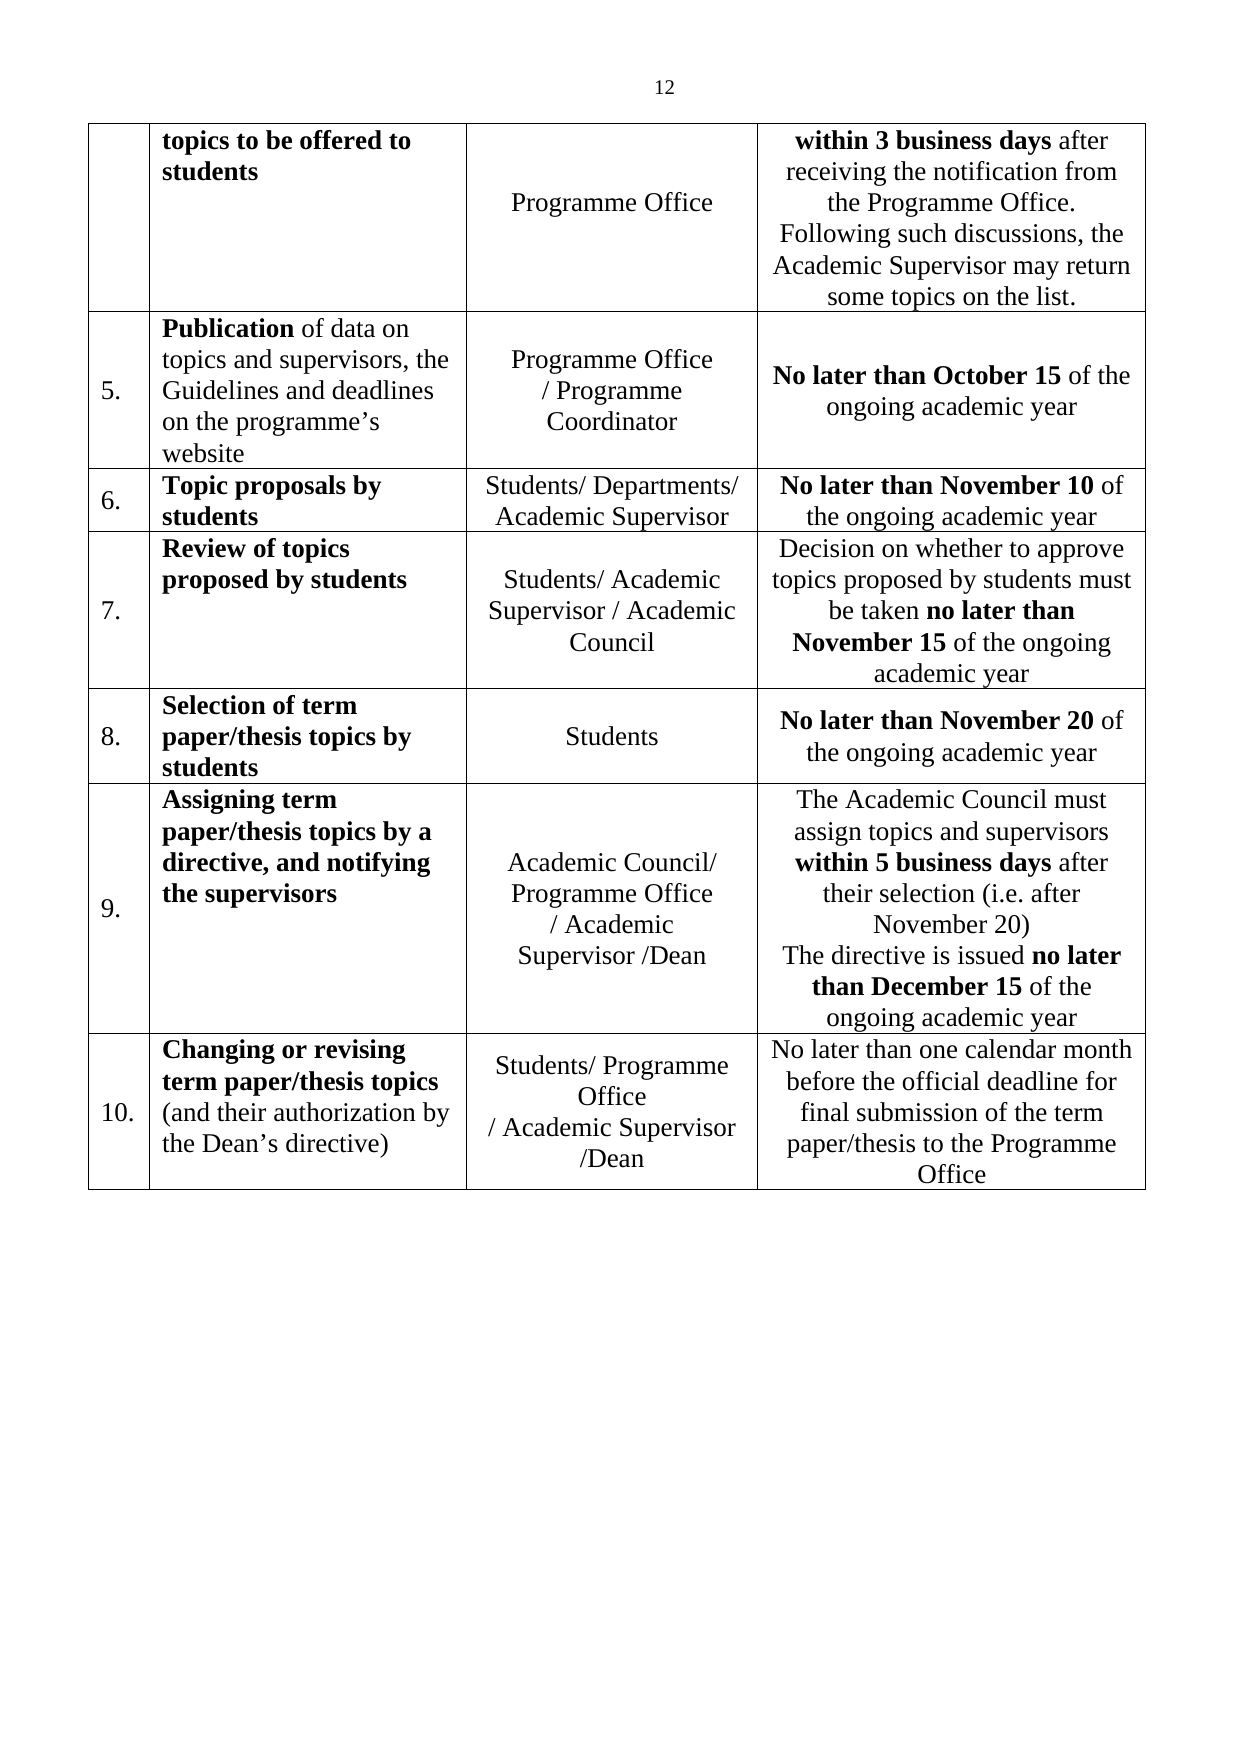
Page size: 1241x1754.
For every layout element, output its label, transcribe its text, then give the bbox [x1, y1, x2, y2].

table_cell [150, 124, 466, 311]
table_cell [89, 312, 149, 468]
table_cell No later than November 20 of the ongoing academic year [758, 689, 1145, 782]
table_cell No later than November 10 of the ongoing academic year [758, 469, 1145, 531]
table_cell Students/ Academic Supervisor / Academic Council [467, 532, 757, 688]
table_cell Review of topics proposed by students [150, 532, 466, 688]
table_cell Topic proposals by students [150, 469, 466, 531]
table_cell Selection of term paper/thesis topics by students [150, 689, 466, 782]
table_cell Changing or revising term paper/thesis topics (and their authorization by the Dean’s directive) [150, 1034, 466, 1189]
table_cell [89, 689, 149, 782]
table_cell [467, 124, 757, 311]
table_cell [89, 784, 149, 1033]
table_cell No later than one calendar month before the official deadline for final submission of the term paper/thesis to the Programme Office [758, 1034, 1145, 1189]
table_cell Publication of data on topics and supervisors, the Guidelines and deadlines on the programme’s website [150, 312, 466, 468]
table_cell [758, 124, 1145, 311]
table_cell The Academic Council must assign topics and supervisors within 5 business days after their selection (i.e. after November 20) The directive is issued no later than December 15 of the ongoing academic year [758, 784, 1145, 1033]
table_cell No later than October 15 of the ongoing academic year [758, 312, 1145, 468]
table_cell Assigning term paper/thesis topics by a directive, and notifying the supervisors [150, 784, 466, 1033]
table_cell Students/ Departments/ Academic Supervisor [467, 469, 757, 531]
table_cell Academic Council/ Programme Office / Academic Supervisor /Dean [467, 784, 757, 1033]
table_cell [89, 124, 149, 311]
table_cell Students [467, 689, 757, 782]
table_cell [89, 469, 149, 531]
table_cell Students/ Programme Office / Academic Supervisor /Dean [467, 1034, 757, 1189]
table_cell [89, 1034, 149, 1189]
table_cell Decision on whether to approve topics proposed by students must be taken no later than November 15 of the ongoing academic year [758, 532, 1145, 688]
table_cell [89, 532, 149, 688]
table_cell Programme Office / Programme Coordinator [467, 312, 757, 468]
